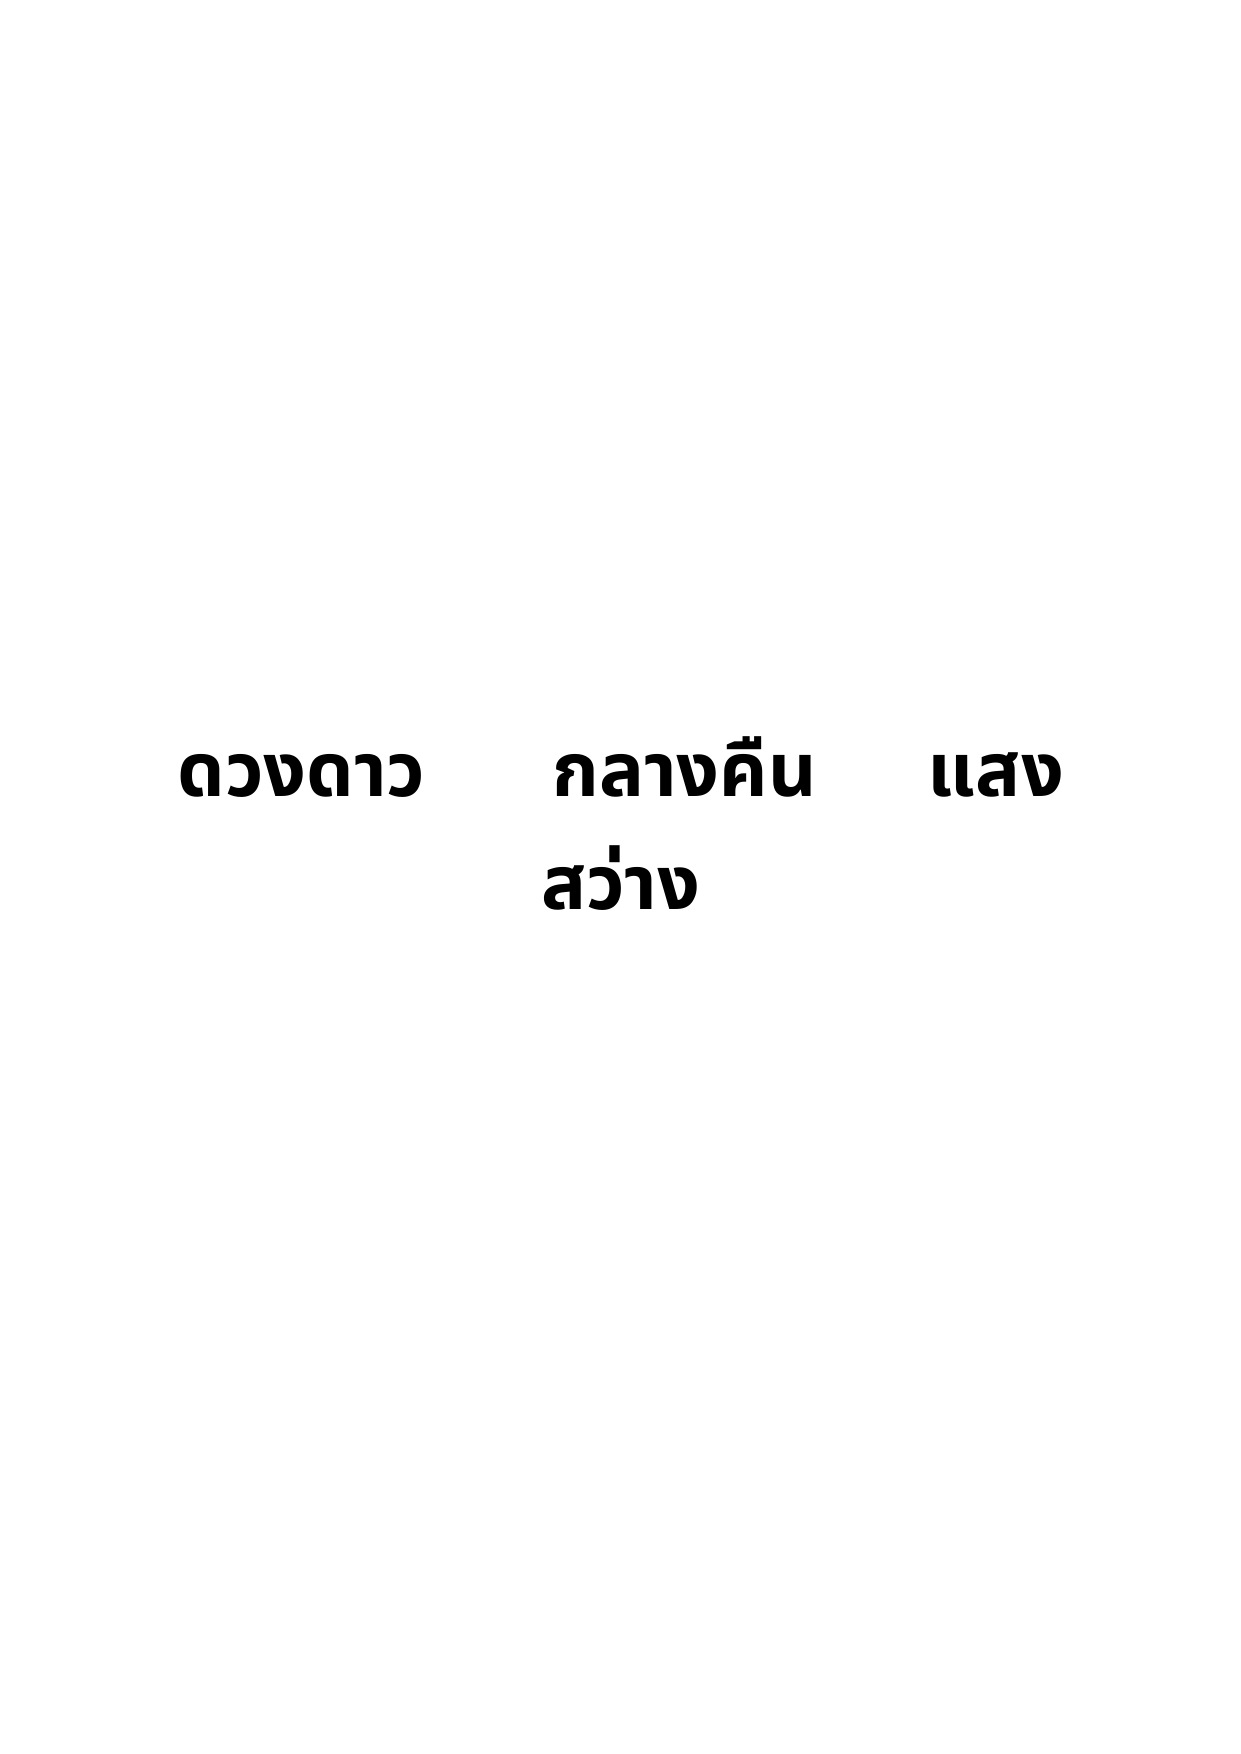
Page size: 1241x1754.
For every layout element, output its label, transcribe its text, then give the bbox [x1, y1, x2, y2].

text ดวงดาว กลางคืน แสงสว่าง [133, 717, 1108, 943]
